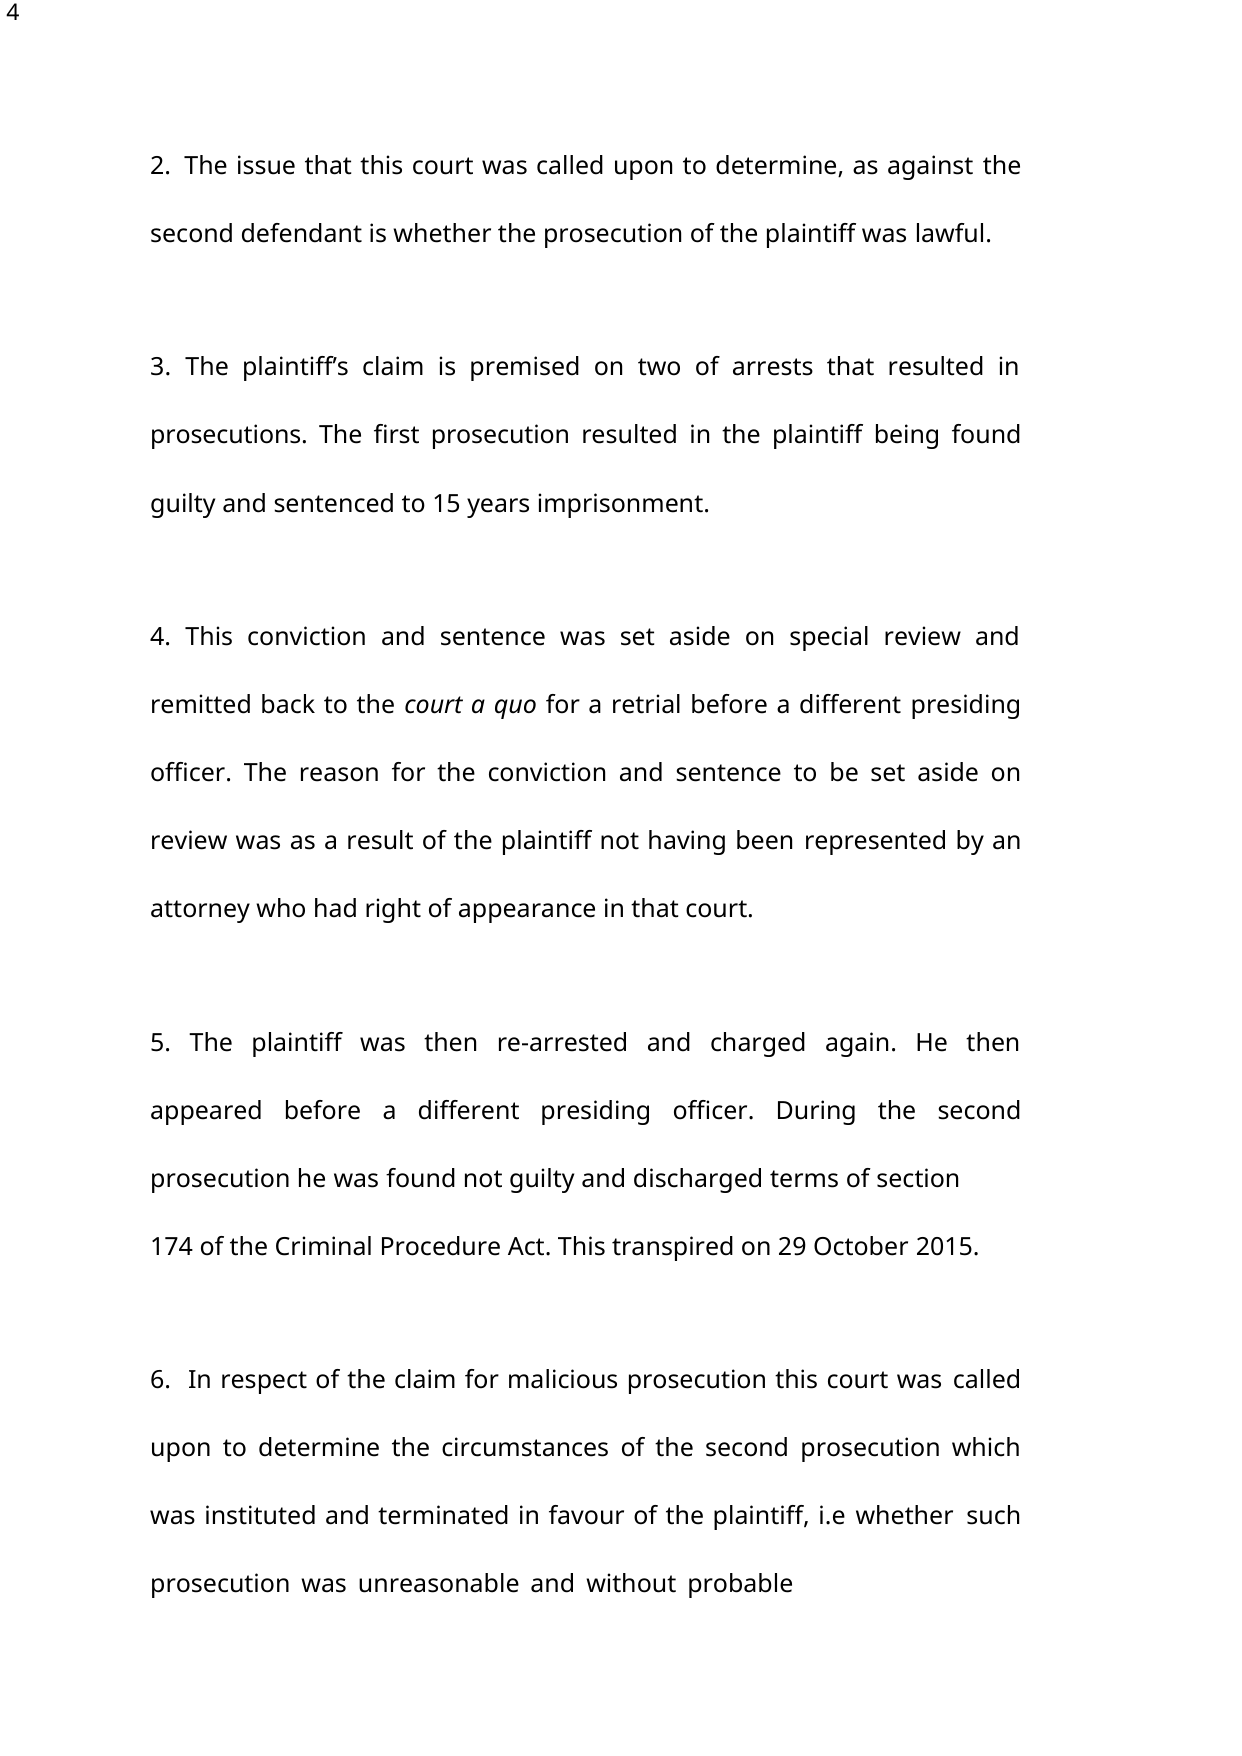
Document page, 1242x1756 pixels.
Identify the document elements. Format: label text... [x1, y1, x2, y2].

text 2. The issue that this court was called upon to determine, as against the second defendant is whether the prosecution of the plaintiff was lawful. [150, 147, 1021, 250]
text 174 of the Criminal Procedure Act. This transpired on 29 October 2015. [150, 1229, 1020, 1263]
text 6. In respect of the claim for malicious prosecution this court was called upon to determine the circumstances of the second prosecution which was instituted and terminated in favour of the plaintiff, i.e whether such prosecution was unreasonable and without probable [150, 1361, 1021, 1600]
text 5. The plaintiff was then re-arrested and charged again. He then appeared before a different presiding officer. During the second prosecution he was found not guilty and discharged terms of section [150, 1024, 1022, 1194]
text 3. The plaintiff’s claim is premised on two of arrests that resulted in prosecutions. The first prosecution resulted in the plaintiff being found guilty and sentenced to 15 years imprisonment. [150, 349, 1021, 519]
text 4. This conviction and sentence was set aside on special review and remitted back to the court a quo for a retrial before a different presiding officer. The reason for the conviction and sentence to be set aside on review was as a result of the plaintiff not having been represented by an attorney who had right of appearance in that court. [150, 619, 1021, 925]
